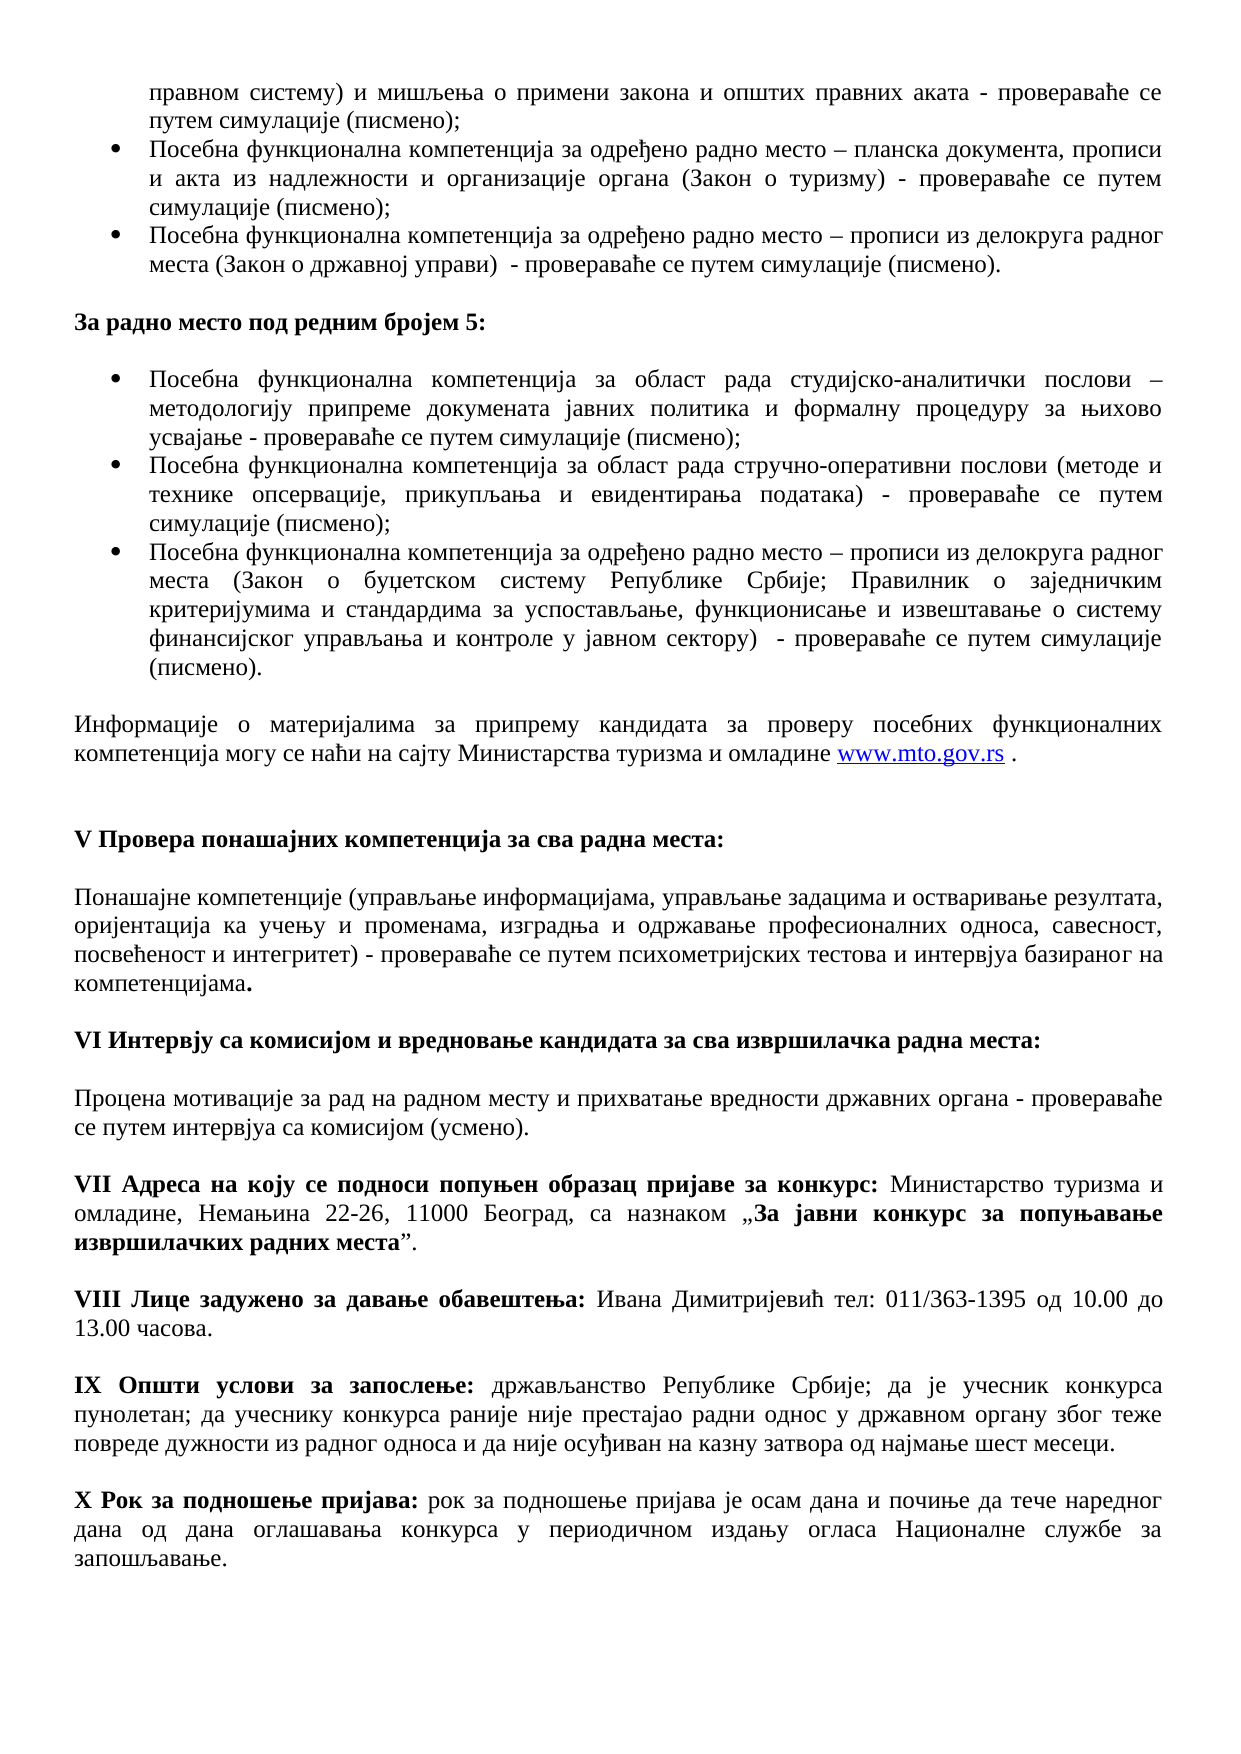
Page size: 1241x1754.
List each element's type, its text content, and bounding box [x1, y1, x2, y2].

list Посебна функционална компетенција за област рада студијско-аналитички послови – методологију припреме докумената јавних политика и формалну процедуру за њихово усвајање - провераваће се путем симулације (писмено); [111, 364, 1163, 451]
text VIII Лицe задуженo за давање обавештења: Ивана Димитријевић тел: 011/363-1395 од 10.00 до 13.00 часова. [74, 1284, 1163, 1342]
text Информације о материјалима за припрему кандидата за проверу посебних функционалних компетенција могу се наћи на сајту Министарства туризма и омладине www.mto.gov.rs . [74, 709, 1163, 767]
text Процена мотивације за рад на радном месту и прихватање вредности државних органа - провераваће се путем интервјуа са комисијом (усмено). [74, 1083, 1163, 1141]
text За раднo местo под редним бројем 5: [74, 307, 1163, 336]
text IX Општи услови за запослење: држављанство Републике Србије; да је учесник конкурса пунолетан; да учеснику конкурса раније није престајао радни однос у државном органу због теже повреде дужности из радног односа и да није осуђиван на казну затвора од најмање шест месеци. [74, 1371, 1163, 1457]
list Посебна функционална компетенција за одређено радно место – прописи из делокруга радног места (Закон о државној управи) - провераваће се путем симулације (писмено). [111, 221, 1163, 278]
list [111, 77, 1163, 134]
list Посебна функционална компетенција за област рада стручно-оперативни послови (методе и технике опсервације, прикупљања и евидентирања података) - провераваће се путем симулације (писмено); [111, 451, 1163, 537]
list Посебна функционална компетенција за одређено радно место – планска документа, прописи и акта из надлежности и организације органа (Закон о туризму) - провераваће се путем симулације (писмено); [111, 134, 1163, 221]
text Понашајне компетенције (управљање информацијама, управљање задацима и остваривање резултата, оријентација ка учењу и променама, изградња и одржавање професионалних односа, савесност, посвећеност и интегритет) - провераваће се путем психометријских тестова и интервјуа базираног на компетенцијама. [74, 882, 1163, 997]
list Посебна функционална компетенција за одређено радно место – прописи из делокруга радног места (Закон о буџетском систему Републике Србије; Правилник о заједничким критеријумима и стандардима за успостављање, функционисање и извештавање о систему финансијског управљања и контроле у јавном сектору) - провераваће се путем симулације (писмено). [111, 537, 1163, 681]
text X Рок за подношење пријава: рок за подношење пријава је осам дана и почиње да тече наредног дана од дана оглашавања конкурса у периодичном издању огласа Националне службе за запошљавање. [74, 1486, 1163, 1572]
text VI Интервју са комисијом и вредновање кандидата за сва извршилачка радна места: [74, 1026, 1163, 1054]
text VII Адреса на коју се подноси попуњен образац пријаве за конкурс: Министарство туризма и омладине, Немањина 22-26, 11000 Београд, са назнаком „За јавни конкурс за попуњавање извршилачких радних места”. [74, 1169, 1163, 1256]
text V Провера понашајних компетенција за сва радна места: [74, 824, 1163, 853]
